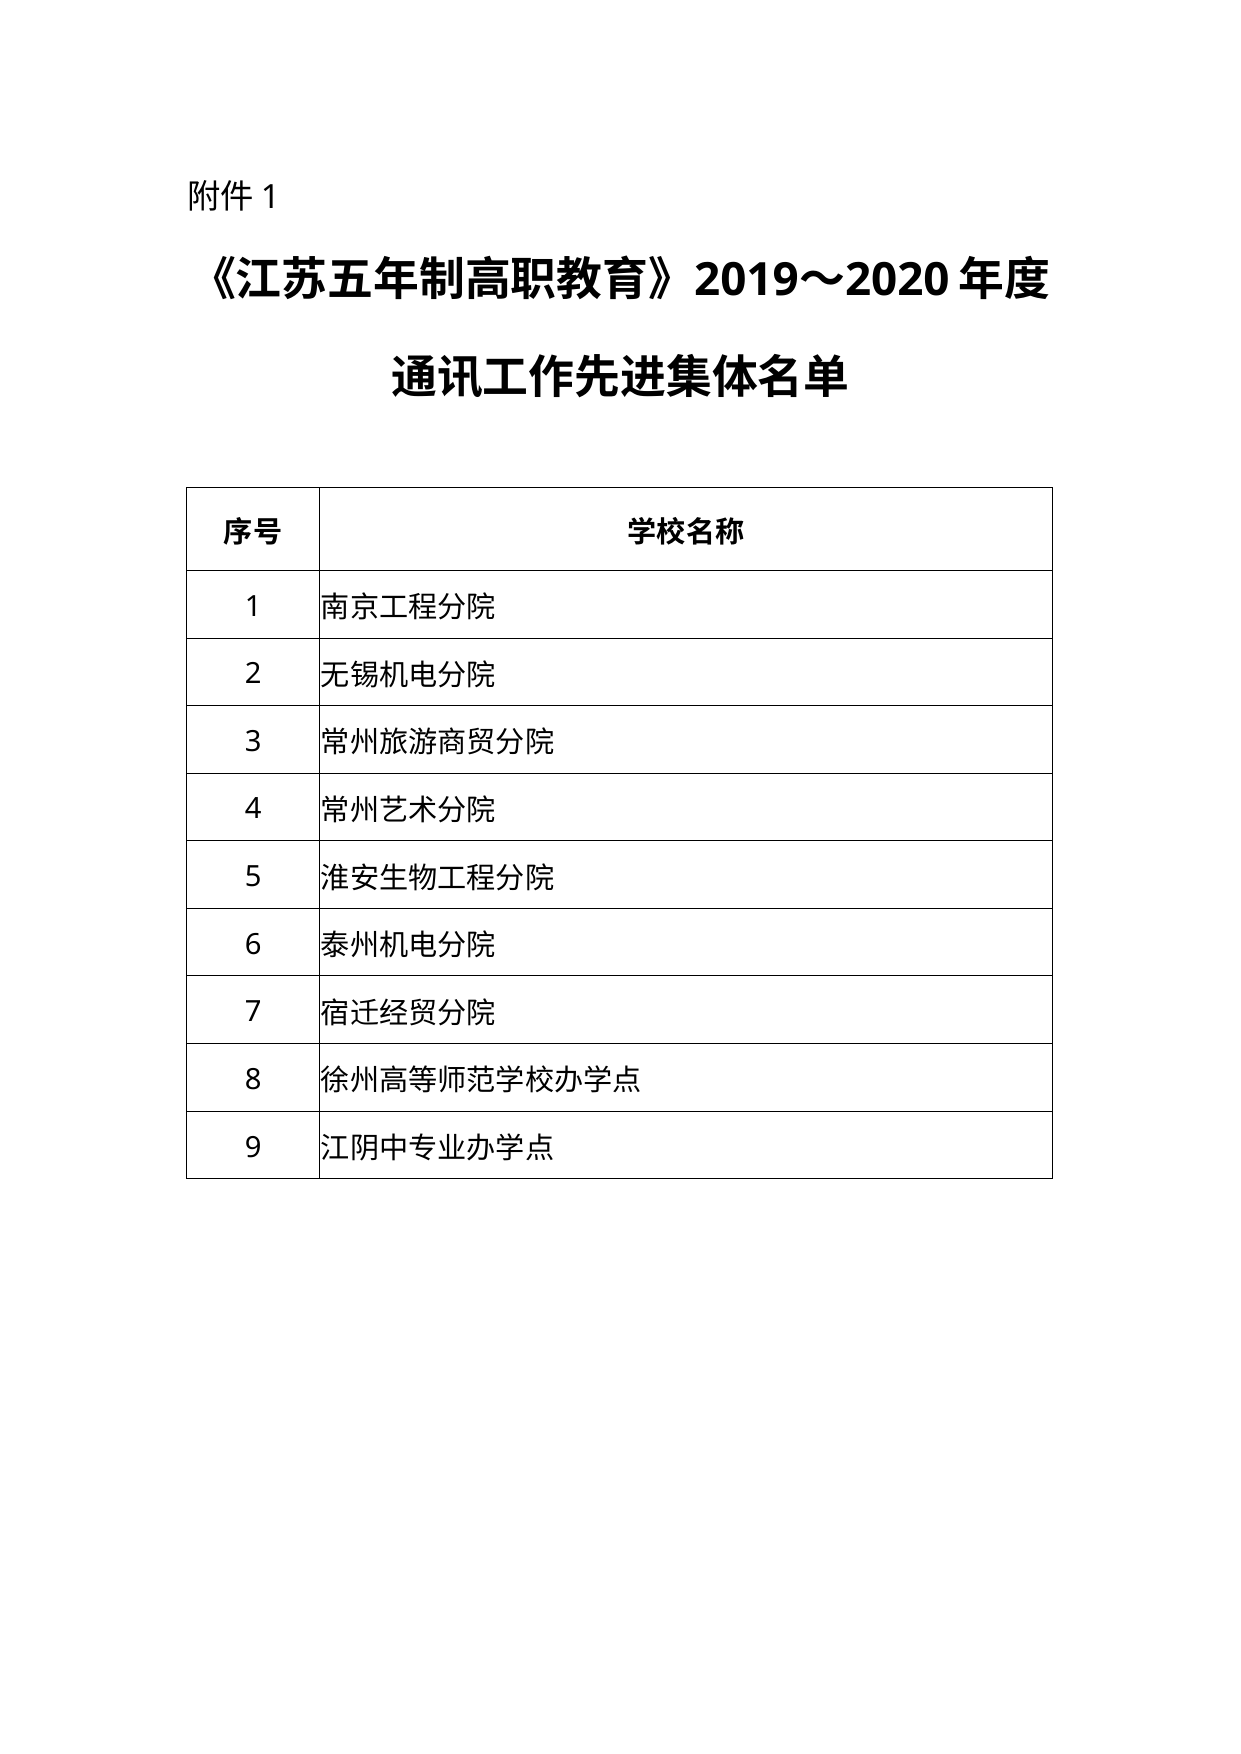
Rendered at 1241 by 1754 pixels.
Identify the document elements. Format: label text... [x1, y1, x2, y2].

table_cell 南京工程分院 [320, 571, 1052, 637]
table_cell 无锡机电分院 [320, 639, 1052, 705]
table_cell 7 [187, 976, 319, 1043]
table_header 序号 [187, 488, 319, 570]
table_header 学校名称 [320, 488, 1052, 570]
table_cell 9 [187, 1112, 319, 1178]
table_cell 6 [187, 909, 319, 975]
table_cell 淮安生物工程分院 [320, 841, 1052, 908]
table_cell 5 [187, 841, 319, 908]
table_cell 3 [187, 706, 319, 773]
table_cell 泰州机电分院 [320, 909, 1052, 975]
table_cell 宿迁经贸分院 [320, 976, 1052, 1043]
table_cell 2 [187, 639, 319, 705]
text 《江苏五年制高职教育》2019～2020年度通讯工作先进集体名单 [187, 227, 1053, 422]
table_cell 1 [187, 571, 319, 637]
table_cell 徐州高等师范学校办学点 [320, 1044, 1052, 1111]
table_cell 常州旅游商贸分院 [320, 706, 1052, 773]
text 附件1 [187, 162, 1053, 227]
table_cell 常州艺术分院 [320, 774, 1052, 840]
table_cell 4 [187, 774, 319, 840]
table_cell 8 [187, 1044, 319, 1111]
table_cell 江阴中专业办学点 [320, 1112, 1052, 1178]
